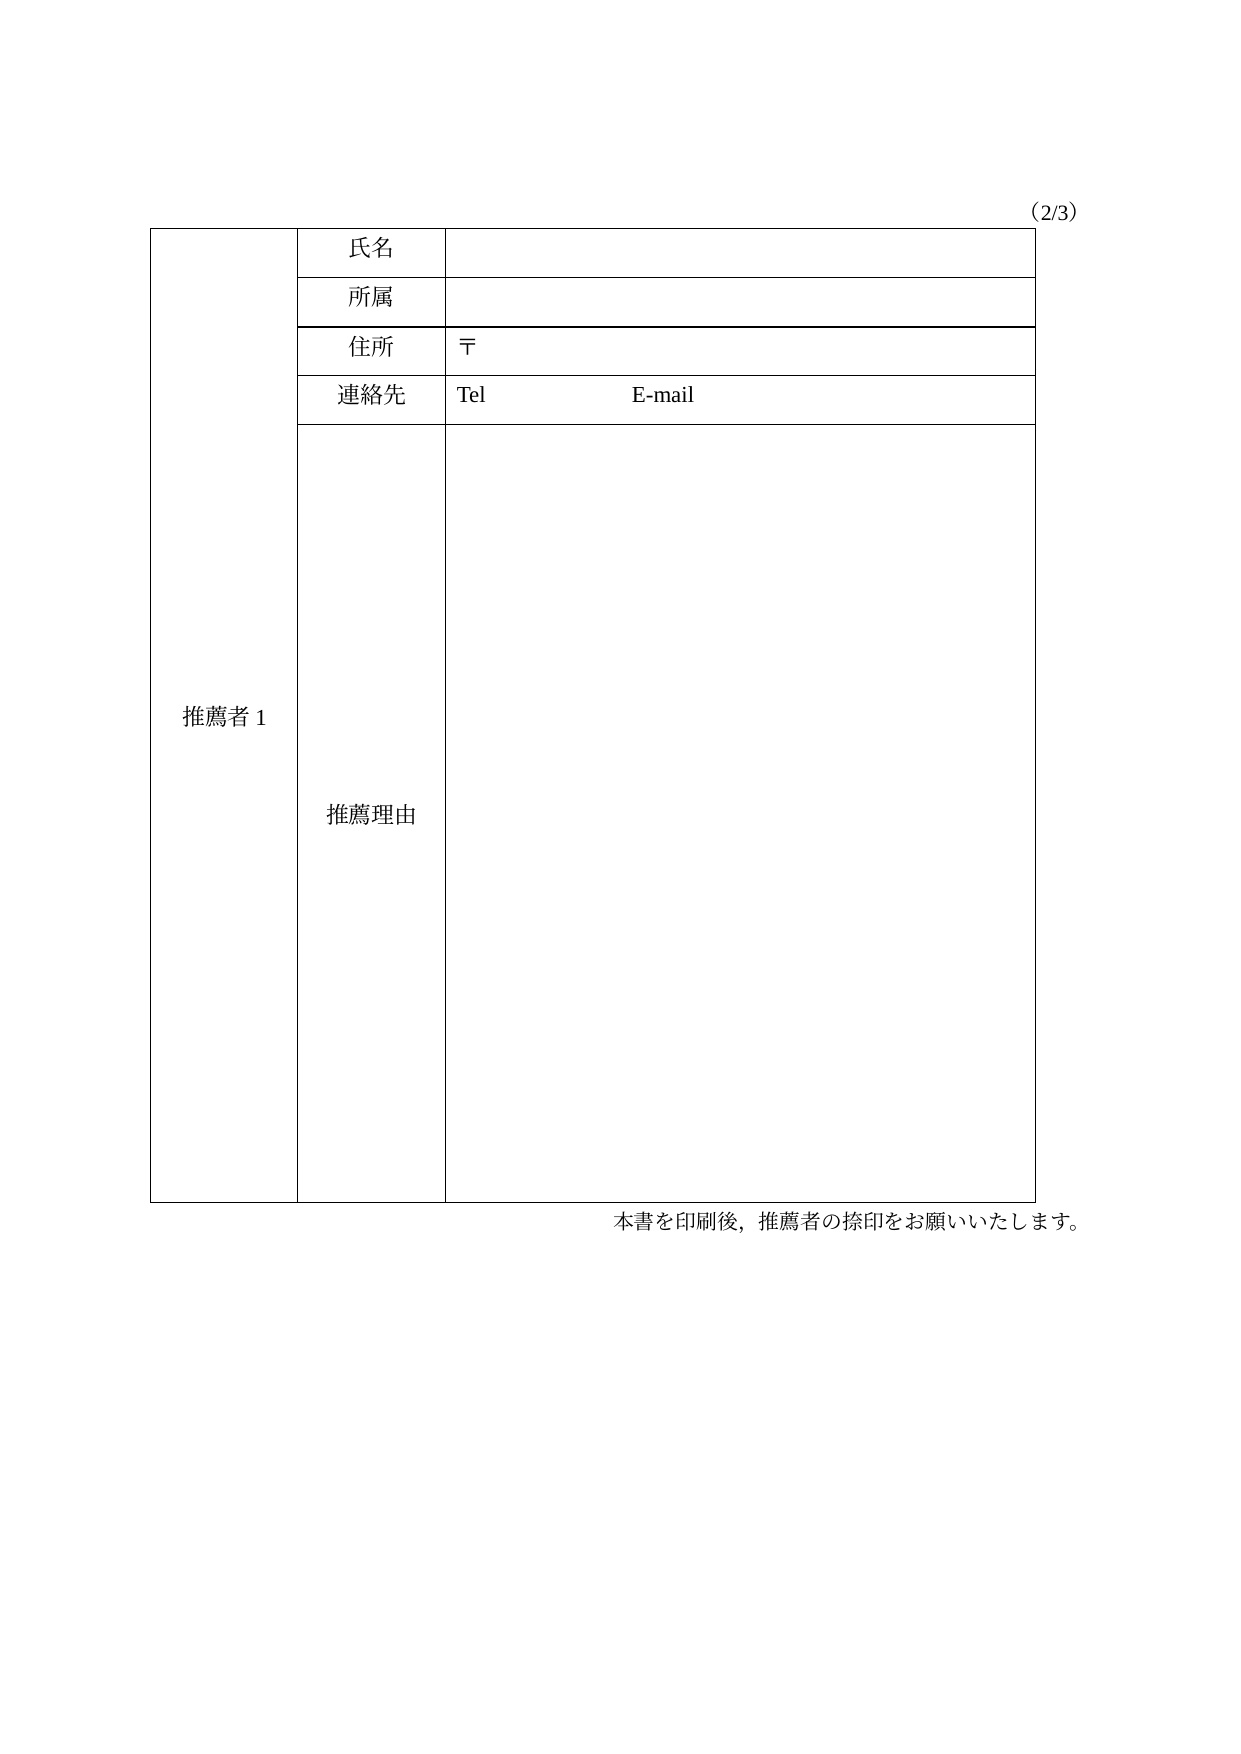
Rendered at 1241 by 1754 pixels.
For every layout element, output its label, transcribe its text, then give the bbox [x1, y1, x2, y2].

table_cell [446, 425, 1035, 1202]
table_cell 〒 [446, 328, 1035, 375]
table_header [446, 229, 1035, 277]
text （2/3） [150, 193, 1090, 228]
table_cell 住所 [298, 328, 445, 375]
table_cell 所属 [298, 278, 445, 326]
table_cell 連絡先 [298, 376, 445, 424]
table_header 推薦者1 [151, 229, 297, 1202]
table_header 氏名 [298, 229, 445, 277]
table_cell Tel E-mail [446, 376, 1035, 424]
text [150, 1203, 1090, 1238]
table_cell [446, 278, 1035, 326]
table_cell 推薦理由 [298, 425, 445, 1202]
